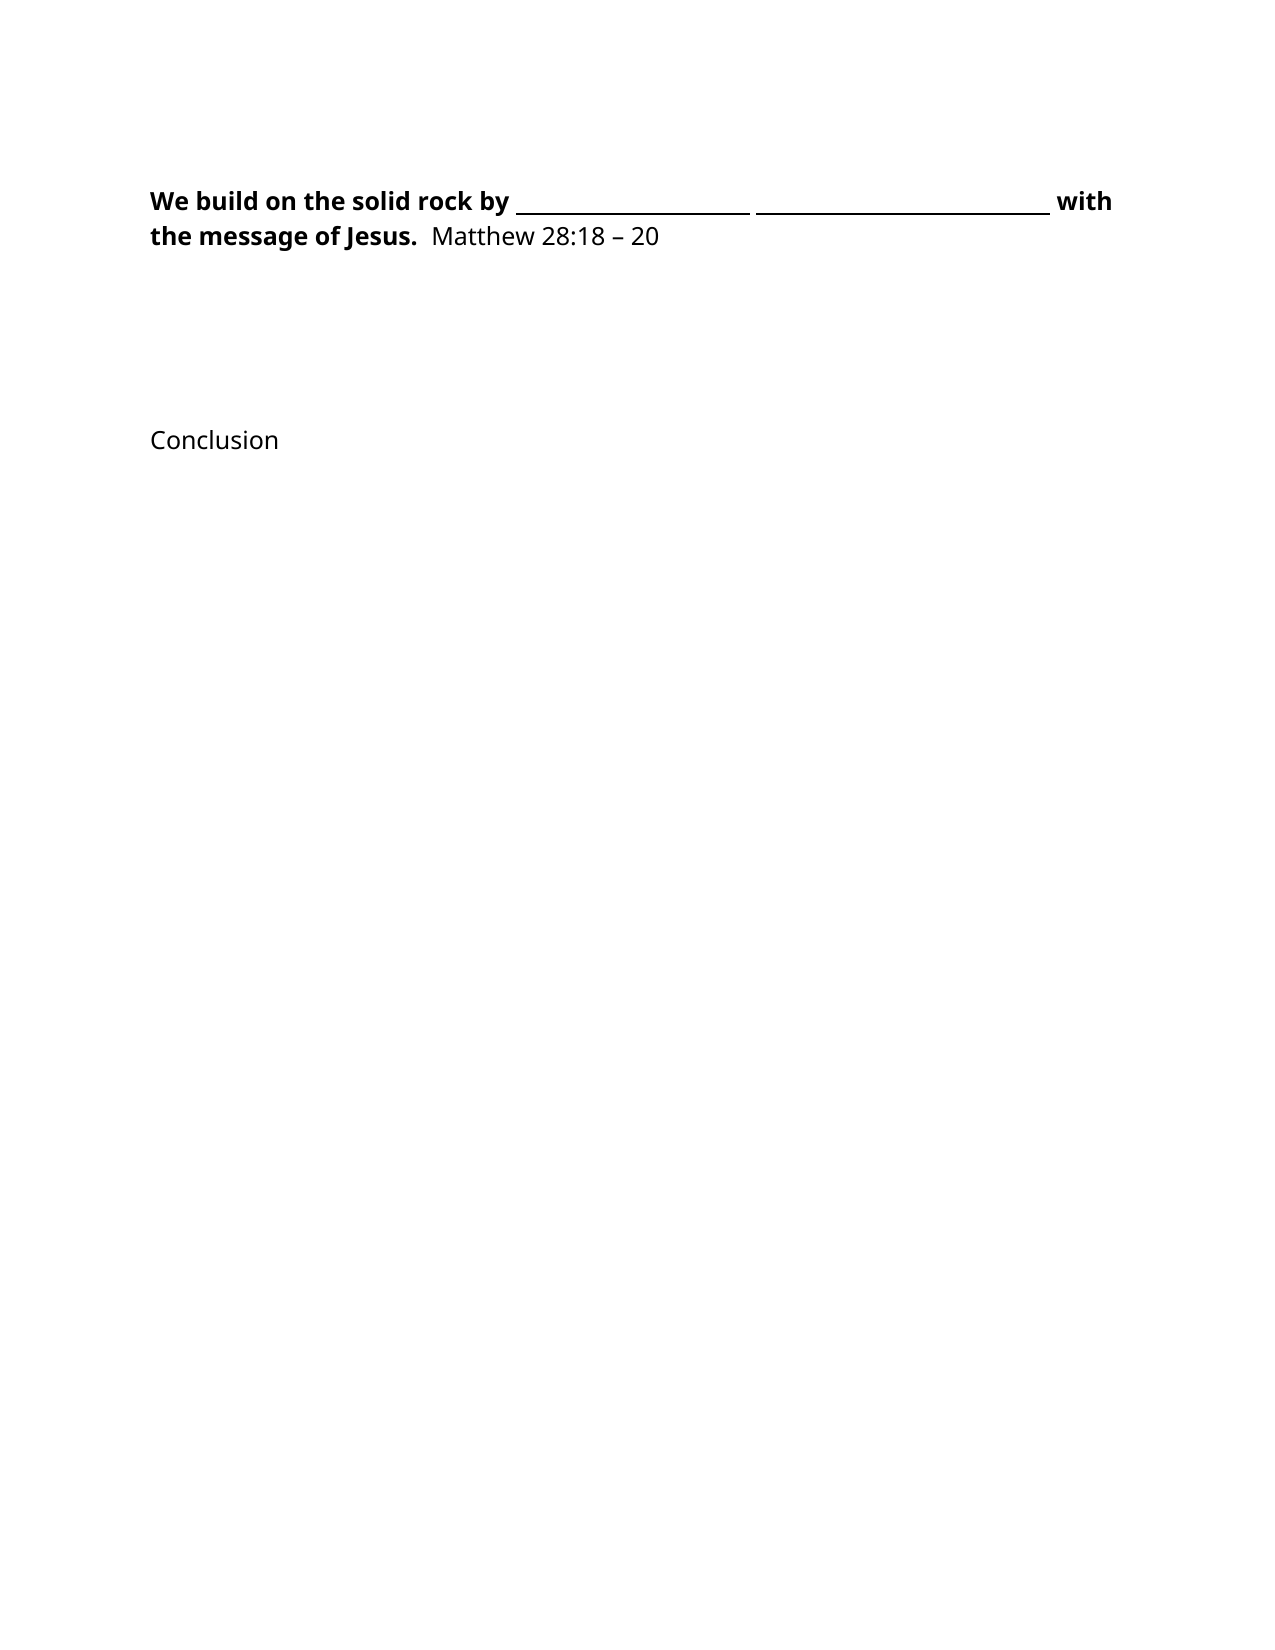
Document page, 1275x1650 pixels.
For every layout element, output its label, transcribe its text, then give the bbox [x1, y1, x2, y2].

text We build on the solid rock by with the message of Jesus. Matthew 28:18 – 20 [150, 184, 1125, 252]
text Conclusion [150, 422, 1125, 457]
